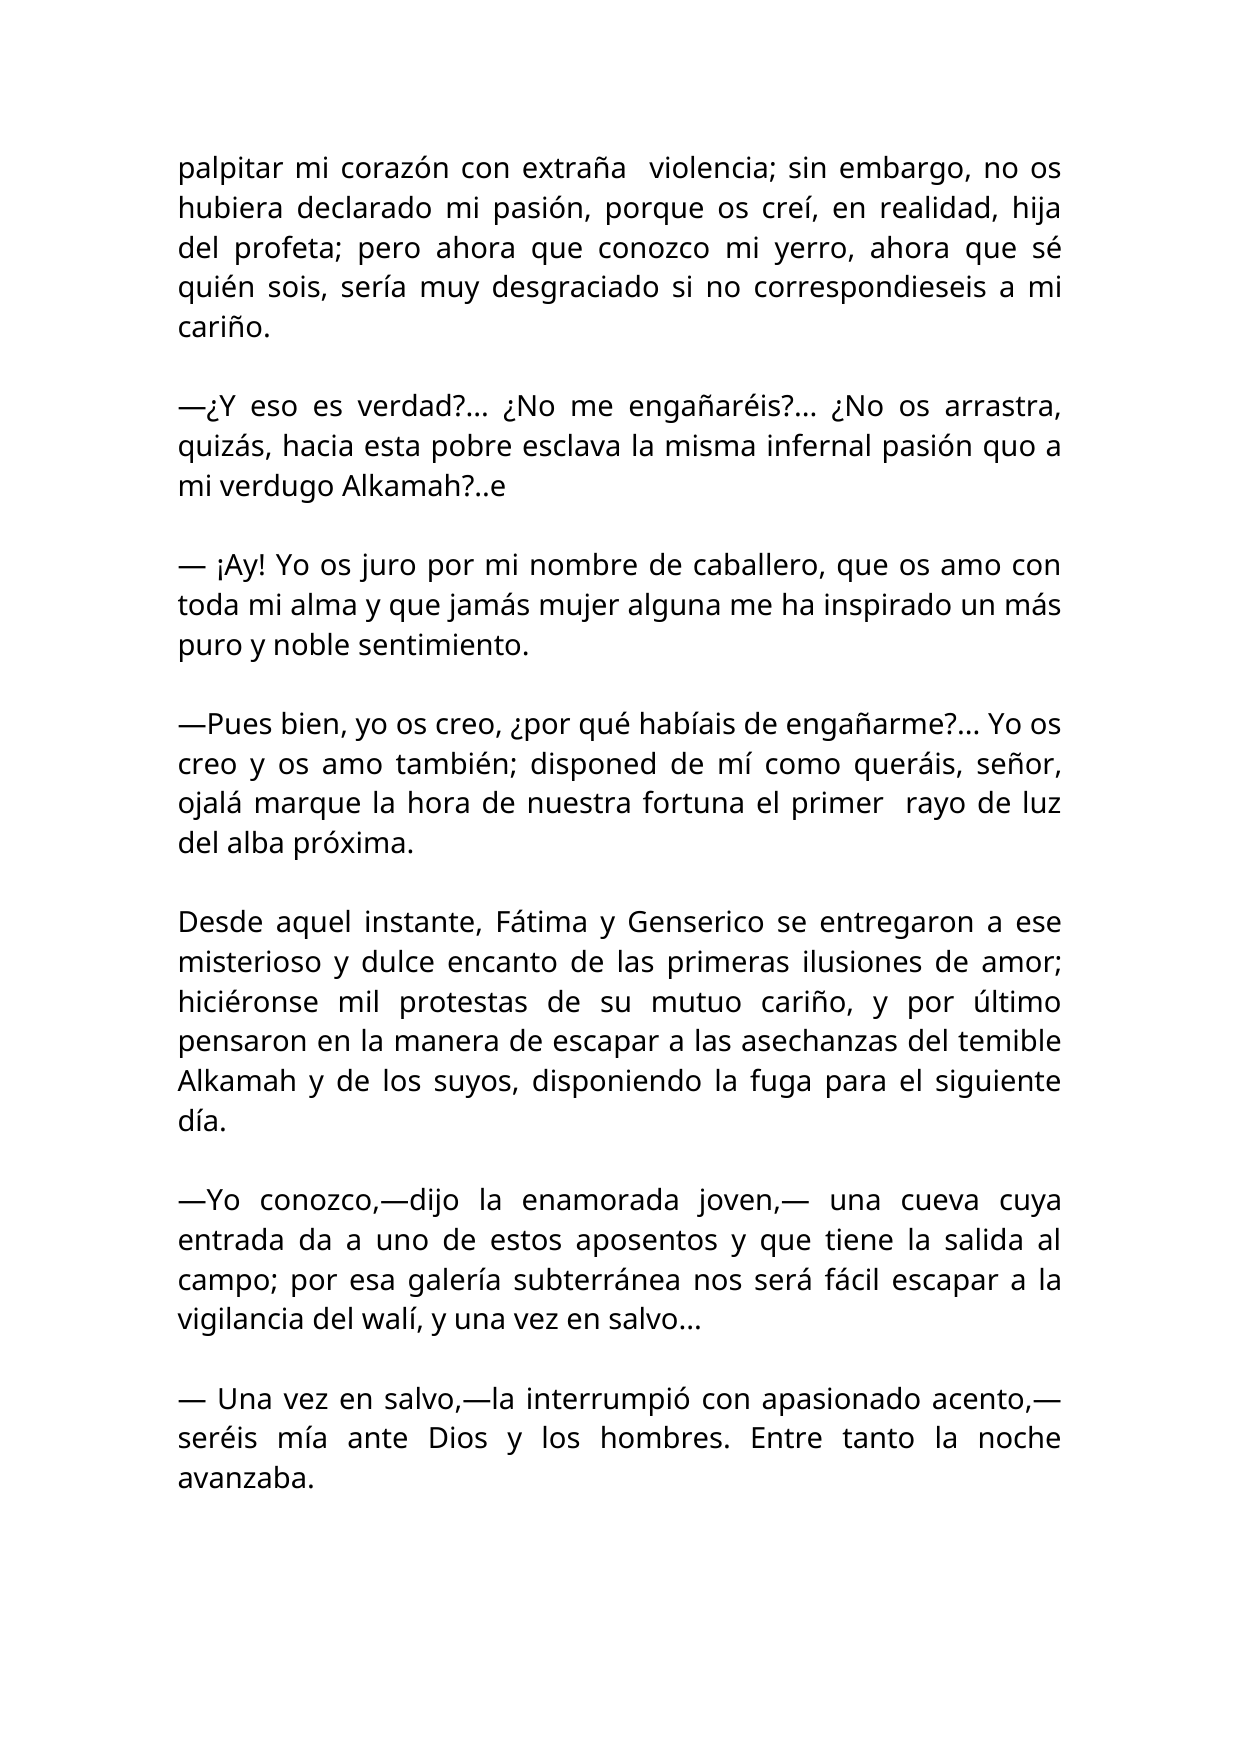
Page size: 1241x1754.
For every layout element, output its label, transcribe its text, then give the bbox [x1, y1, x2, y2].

text — ¡Ay! Yo os juro por mi nombre de caballero, que os amo con toda mi alma y que jamás mujer alguna me ha inspirado un más puro y noble sentimiento. [177, 544, 1063, 663]
text —Yo conozco,—dijo la enamorada joven,— una cueva cuya entrada da a uno de estos aposentos y que tiene la salida al campo; por esa galería subterránea nos será fácil escapar a la vigilancia del walí, y una vez en salvo... [177, 1179, 1063, 1338]
text —Pues bien, yo os creo, ¿por qué habíais de engañarme?... Yo os creo y os amo también; disponed de mí como queráis, señor, ojalá marque la hora de nuestra fortuna el primer rayo de luz del alba próxima. [177, 703, 1063, 862]
text —¿Y eso es verdad?... ¿No me engañaréis?... ¿No os arrastra, quizás, hacia esta pobre esclava la misma infernal pasión quo a mi verdugo Alkamah?..e [177, 386, 1063, 505]
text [177, 148, 1063, 346]
text Desde aquel instante, Fátima y Genserico se entregaron a ese misterioso y dulce encanto de las primeras ilusiones de amor; hiciéronse mil protestas de su mutuo cariño, y por último pensaron en la manera de escapar a las asechanzas del temible Alkamah y de los suyos, disponiendo la fuga para el siguiente día. [177, 902, 1063, 1140]
text — Una vez en salvo,—la interrumpió con apasionado acento,—seréis mía ante Dios y los hombres. Entre tanto la noche avanzaba. [177, 1378, 1063, 1497]
